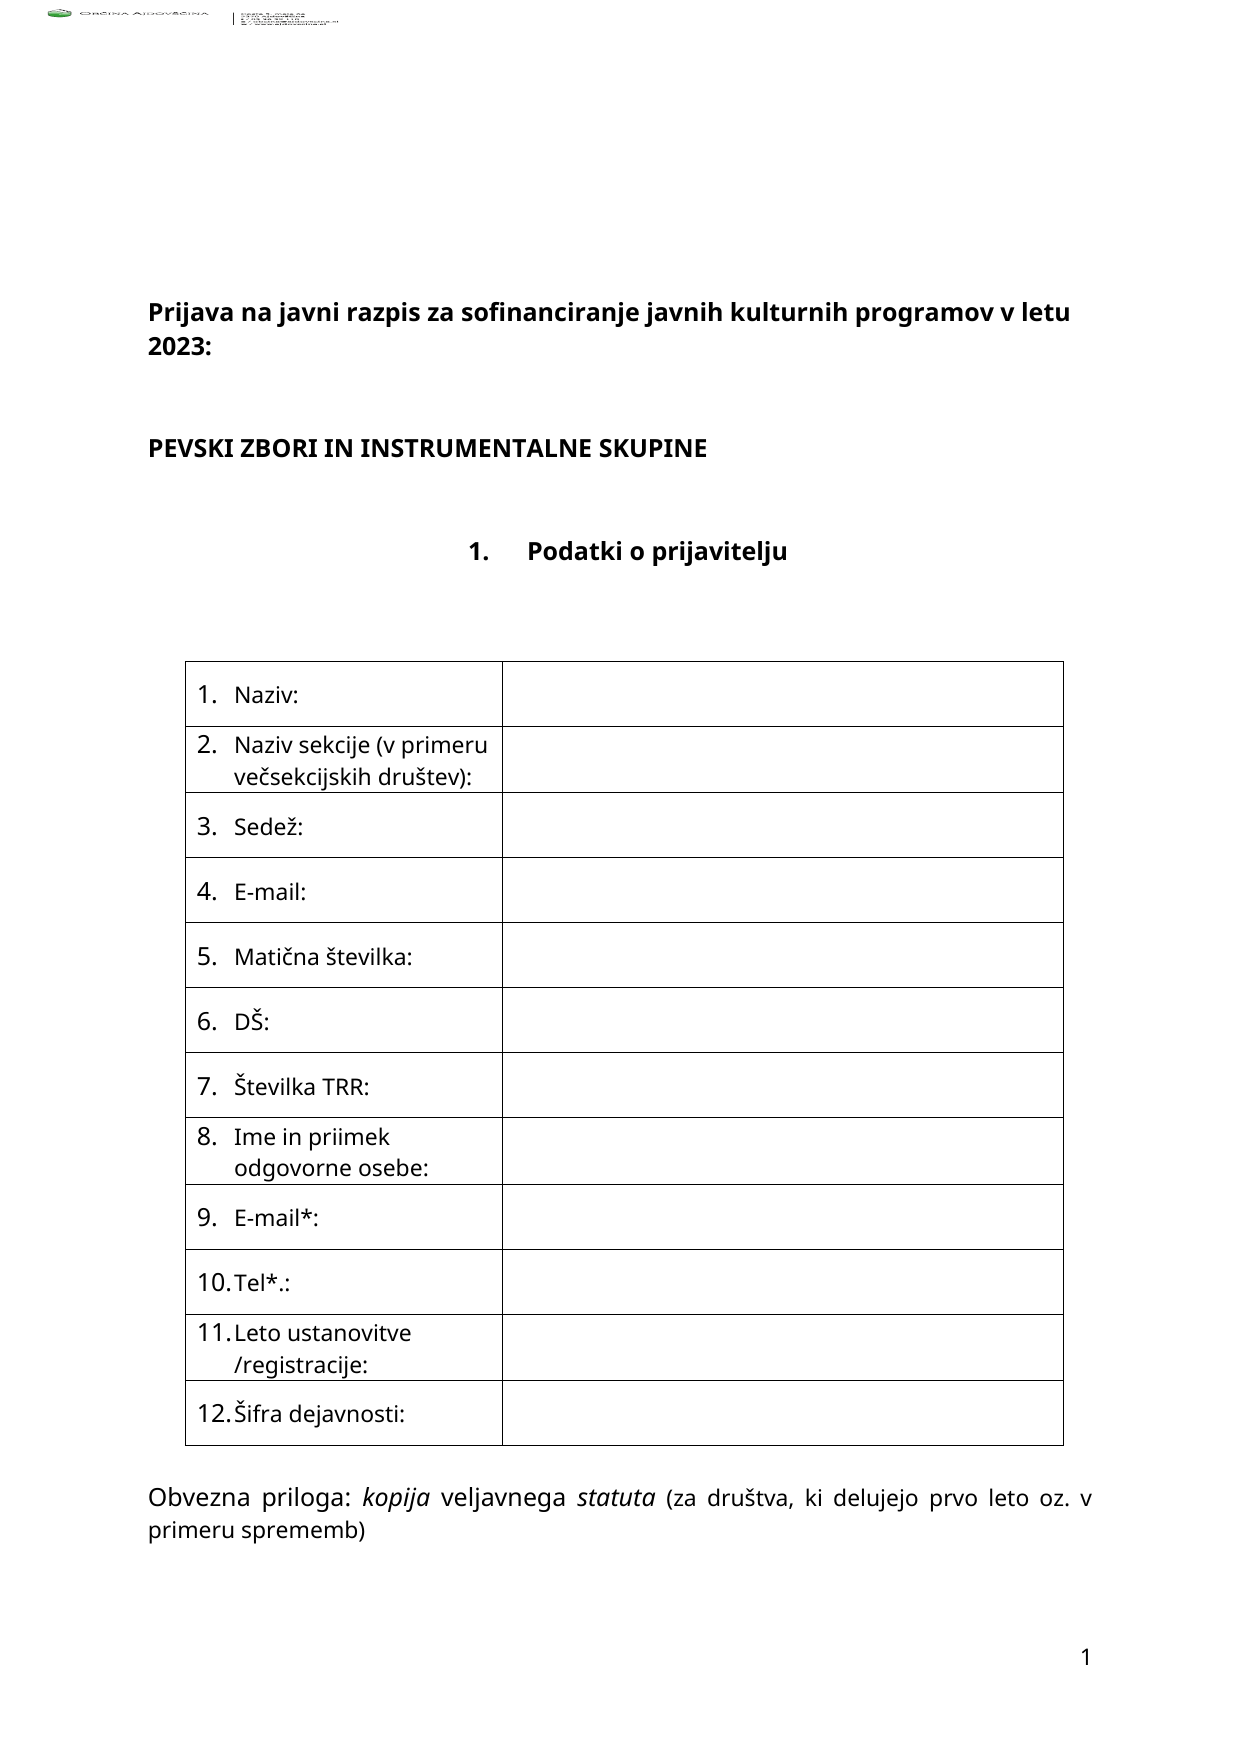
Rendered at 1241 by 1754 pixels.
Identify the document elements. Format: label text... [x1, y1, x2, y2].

table_cell Številka TRR: [186, 1053, 502, 1117]
table_cell Tel*.: [186, 1250, 502, 1314]
table_cell [503, 1118, 1063, 1184]
table_cell Leto ustanovitve /registracije: [186, 1315, 502, 1380]
table_cell [503, 1053, 1063, 1117]
text Prijava na javni razpis za sofinanciranje javnih kulturnih programov v letu 2023: [148, 295, 1092, 363]
table_cell E-mail: [186, 858, 502, 922]
table_cell [503, 1185, 1063, 1249]
table_cell [503, 858, 1063, 922]
table_cell [503, 793, 1063, 857]
table_header [503, 662, 1063, 726]
table_cell Matična številka: [186, 923, 502, 987]
table_cell DŠ: [186, 988, 502, 1052]
text PEVSKI ZBORI IN INSTRUMENTALNE SKUPINE [148, 431, 1092, 465]
table_cell [503, 1250, 1063, 1314]
subtitle Podatki o prijavitelju [185, 533, 1092, 567]
table_header Naziv: [186, 662, 502, 726]
table_cell Šifra dejavnosti: [186, 1381, 502, 1445]
table_cell [503, 988, 1063, 1052]
table_cell E-mail*: [186, 1185, 502, 1249]
table_cell Naziv sekcije (v primeru večsekcijskih društev): [186, 727, 502, 792]
table_cell [503, 1315, 1063, 1380]
table_cell Ime in priimek odgovorne osebe: [186, 1118, 502, 1184]
table_cell Sedež: [186, 793, 502, 857]
text Obvezna priloga: kopija veljavnega statuta (za društva, ki delujejo prvo leto oz. v primeru sprememb) [148, 1480, 1092, 1545]
table_cell [503, 923, 1063, 987]
table_cell [503, 727, 1063, 792]
table_cell [503, 1381, 1063, 1445]
